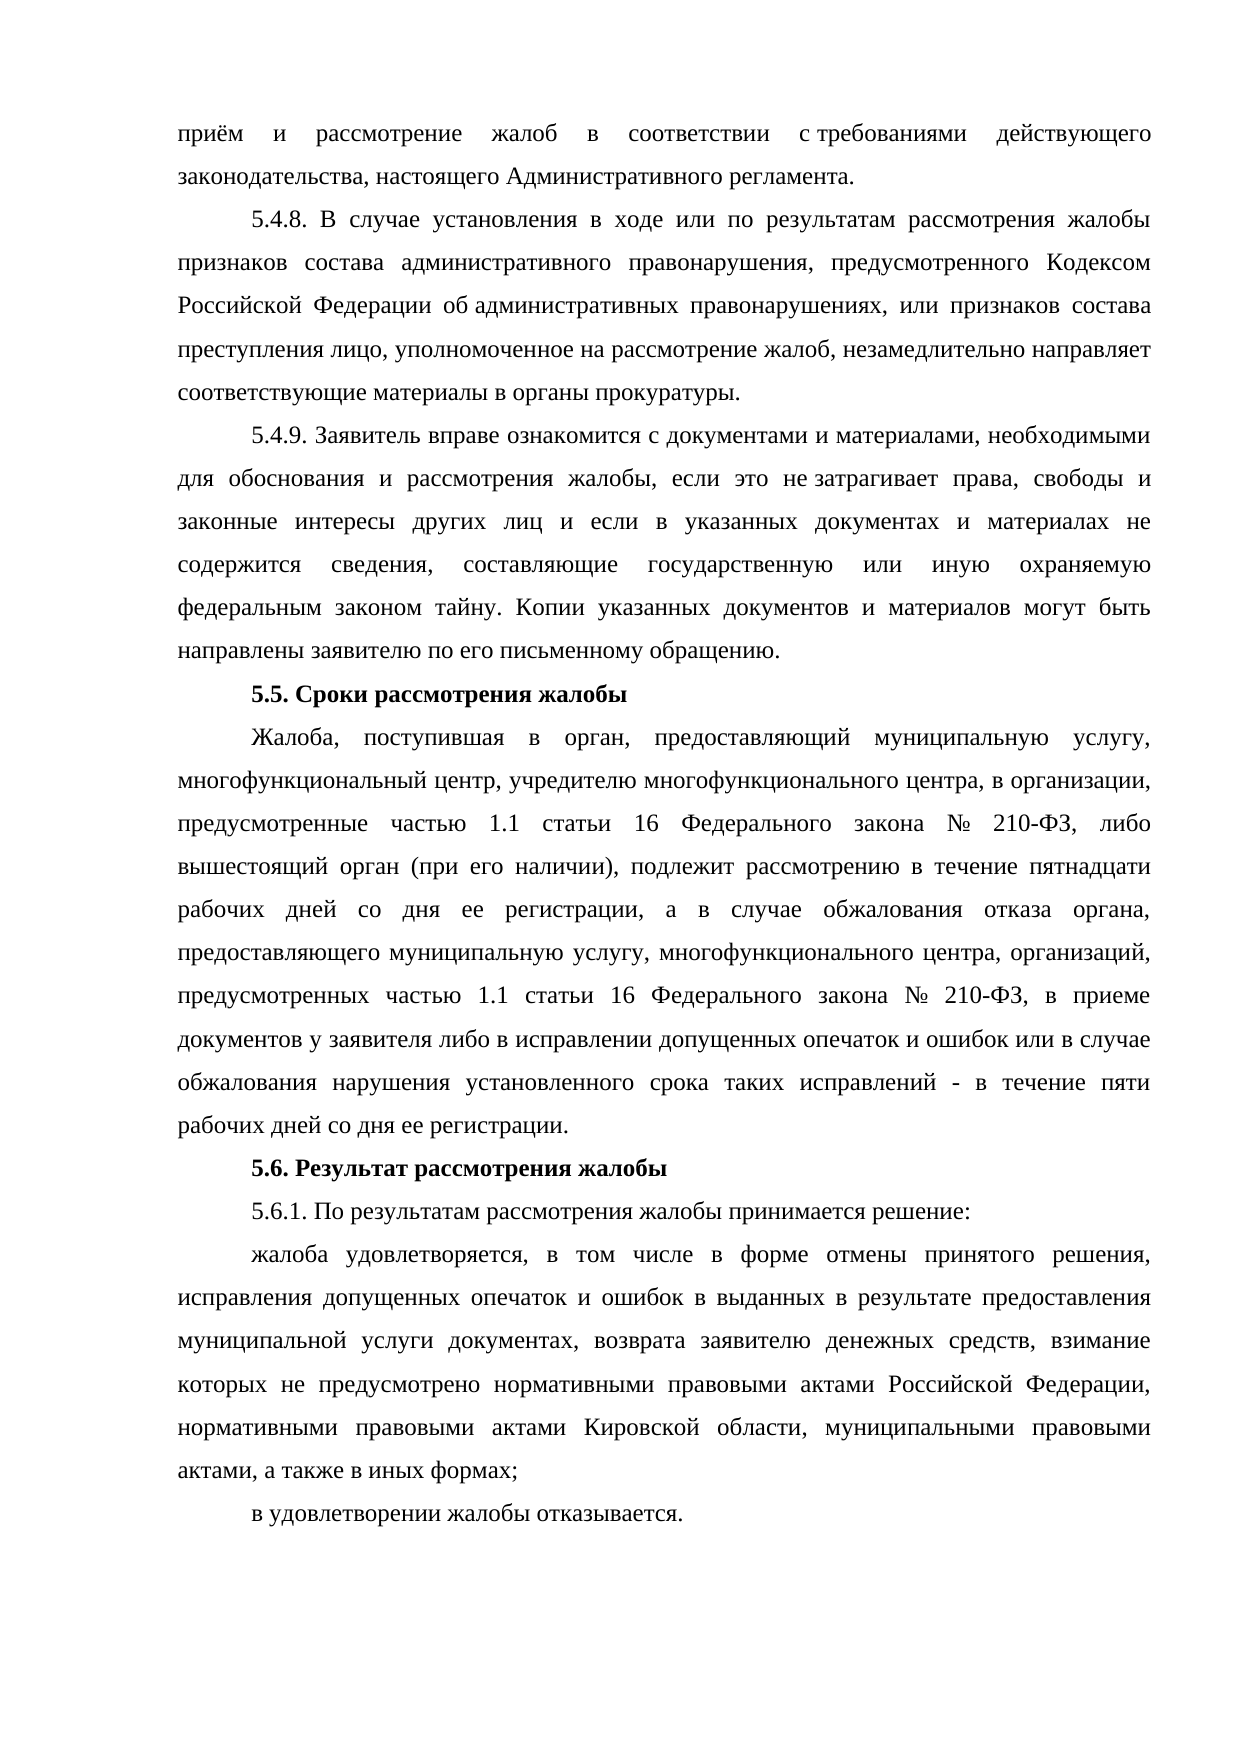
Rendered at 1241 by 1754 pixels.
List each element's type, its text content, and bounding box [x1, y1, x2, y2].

text в удовлетворении жалобы отказывается. [177, 1498, 1152, 1527]
text 5.6.1. По результатам рассмотрения жалобы принимается решение: [177, 1196, 1152, 1225]
text 5.4.9. Заявитель вправе ознакомится с документами и материалами, необходимыми для обоснования и рассмотрения жалобы, если это не затрагивает права, свободы и законные интересы других лиц и если в указанных документах и материалах не содержится сведения, составляющие государственную или иную охраняемую федеральным законом тайну. Копии указанных документов и материалов могут быть направлены заявителю по его письменному обращению. [177, 420, 1152, 664]
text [177, 118, 1152, 190]
text Жалоба, поступившая в орган, предоставляющий муниципальную услугу, многофункциональный центр, учредителю многофункционального центра, в организации, предусмотренные частью 1.1 статьи 16 Федерального закона № 210-ФЗ, либо вышестоящий орган (при его наличии), подлежит рассмотрению в течение пятнадцати рабочих дней со дня ее регистрации, а в случае обжалования отказа органа, предоставляющего муниципальную услугу, многофункционального центра, организаций, предусмотренных частью 1.1 статьи 16 Федерального закона № 210-ФЗ, в приеме документов у заявителя либо в исправлении допущенных опечаток и ошибок или в случае обжалования нарушения установленного срока таких исправлений - в течение пяти рабочих дней со дня ее регистрации. [177, 722, 1152, 1139]
text 5.6. Результат рассмотрения жалобы [177, 1153, 1152, 1182]
text 5.5. Сроки рассмотрения жалобы [177, 679, 1152, 707]
text 5.4.8. В случае установления в ходе или по результатам рассмотрения жалобы признаков состава административного правонарушения, предусмотренного Кодексом Российской Федерации об административных правонарушениях, или признаков состава преступления лицо, уполномоченное на рассмотрение жалоб, незамедлительно направляет соответствующие материалы в органы прокуратуры. [177, 204, 1152, 406]
text жалоба удовлетворяется, в том числе в форме отмены принятого решения, исправления допущенных опечаток и ошибок в выданных в результате предоставления муниципальной услуги документах, возврата заявителю денежных средств, взимание которых не предусмотрено нормативными правовыми актами Российской Федерации, нормативными правовыми актами Кировской области, муниципальными правовыми актами, а также в иных формах; [177, 1239, 1152, 1484]
